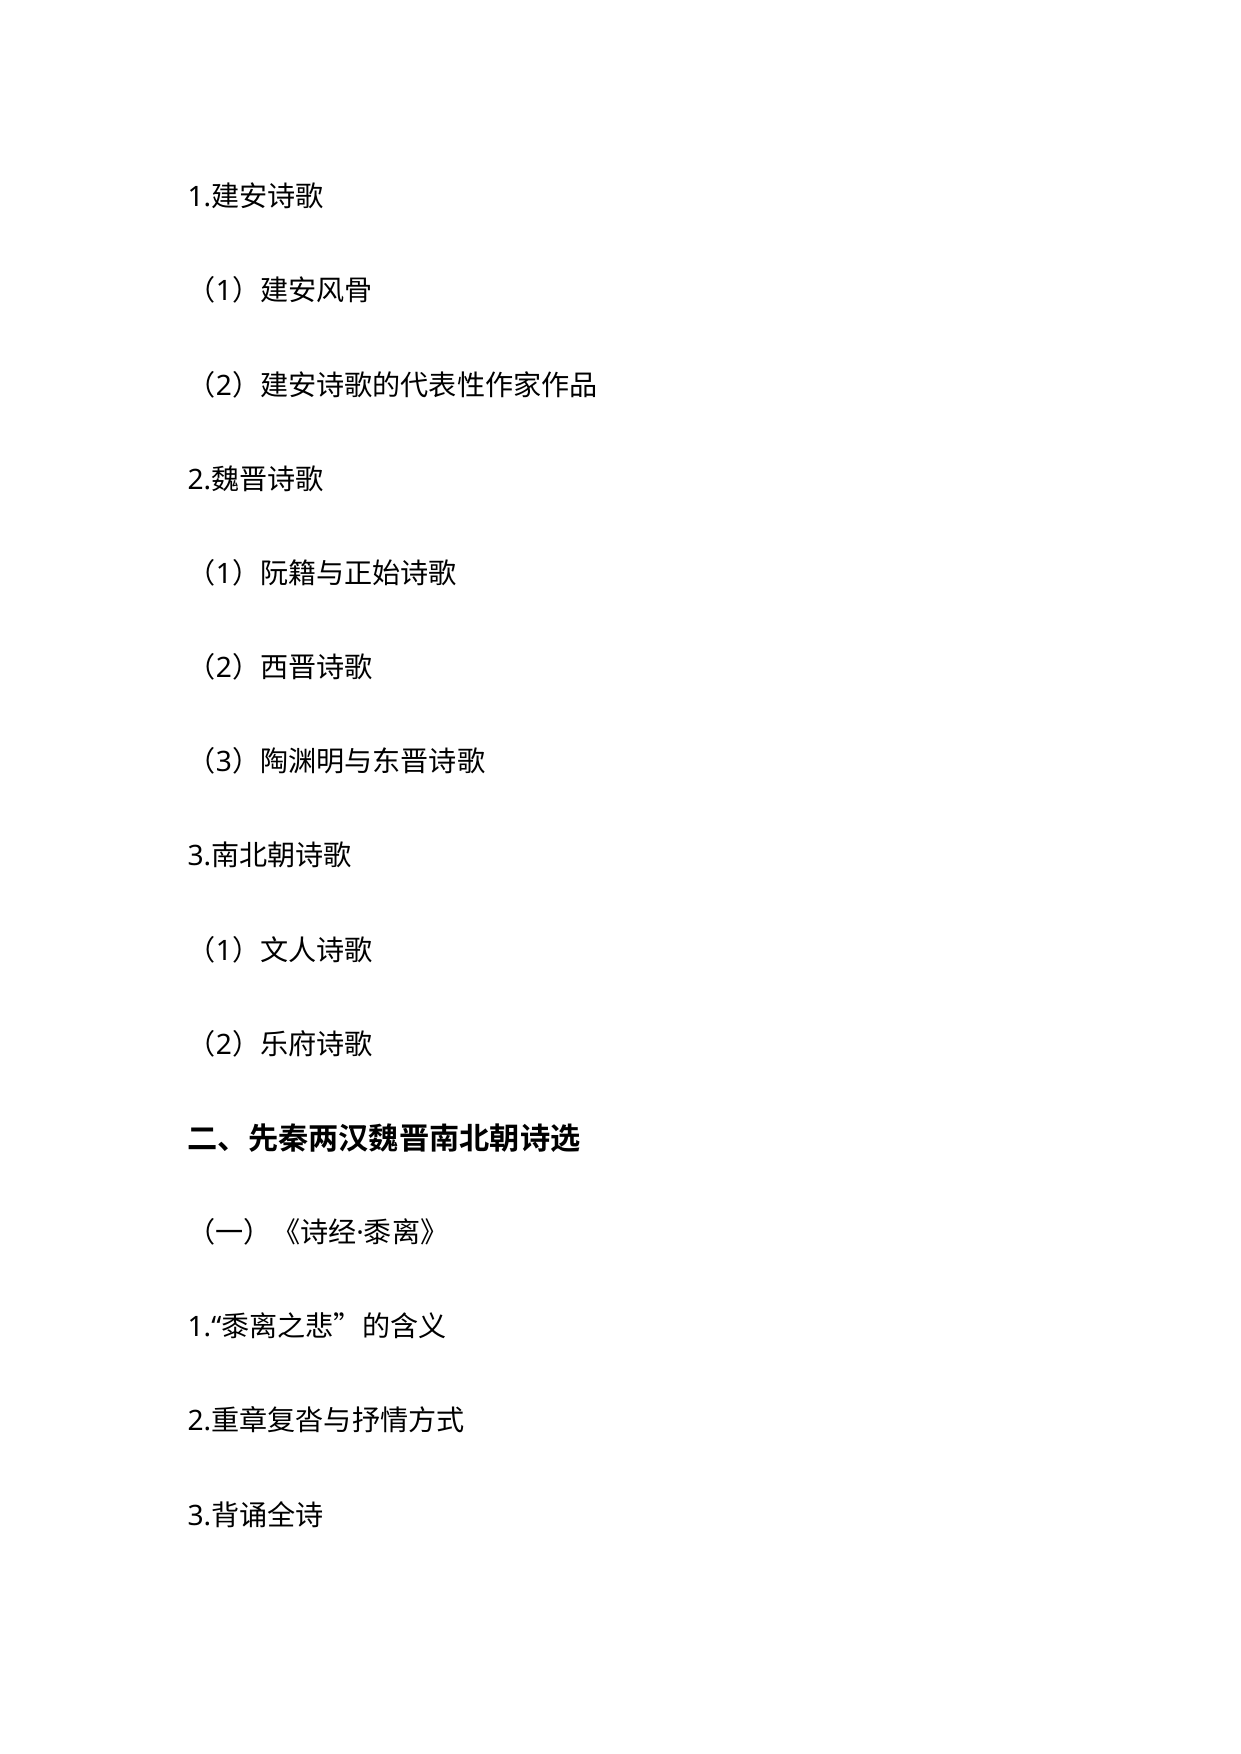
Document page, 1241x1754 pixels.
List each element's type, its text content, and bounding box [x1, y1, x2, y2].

text 1.“黍离之悲”的含义 [187, 1292, 1053, 1357]
text 2.重章复沓与抒情方式 [187, 1386, 1053, 1451]
text （1）阮籍与正始诗歌 [187, 539, 1053, 604]
text （一）《诗经·黍离》 [187, 1198, 1053, 1263]
text （2）西晋诗歌 [187, 633, 1053, 698]
text 二、先秦两汉魏晋南北朝诗选 [187, 1104, 1053, 1169]
text （2）乐府诗歌 [187, 1009, 1053, 1074]
text （1）文人诗歌 [187, 915, 1053, 980]
text 3.南北朝诗歌 [187, 821, 1053, 886]
text （1）建安风骨 [187, 256, 1053, 321]
text 1.建安诗歌 [187, 162, 1053, 227]
text 3.背诵全诗 [187, 1480, 1053, 1545]
text （3）陶渊明与东晋诗歌 [187, 727, 1053, 792]
text 2.魏晋诗歌 [187, 444, 1053, 509]
text （2）建安诗歌的代表性作家作品 [187, 350, 1053, 415]
